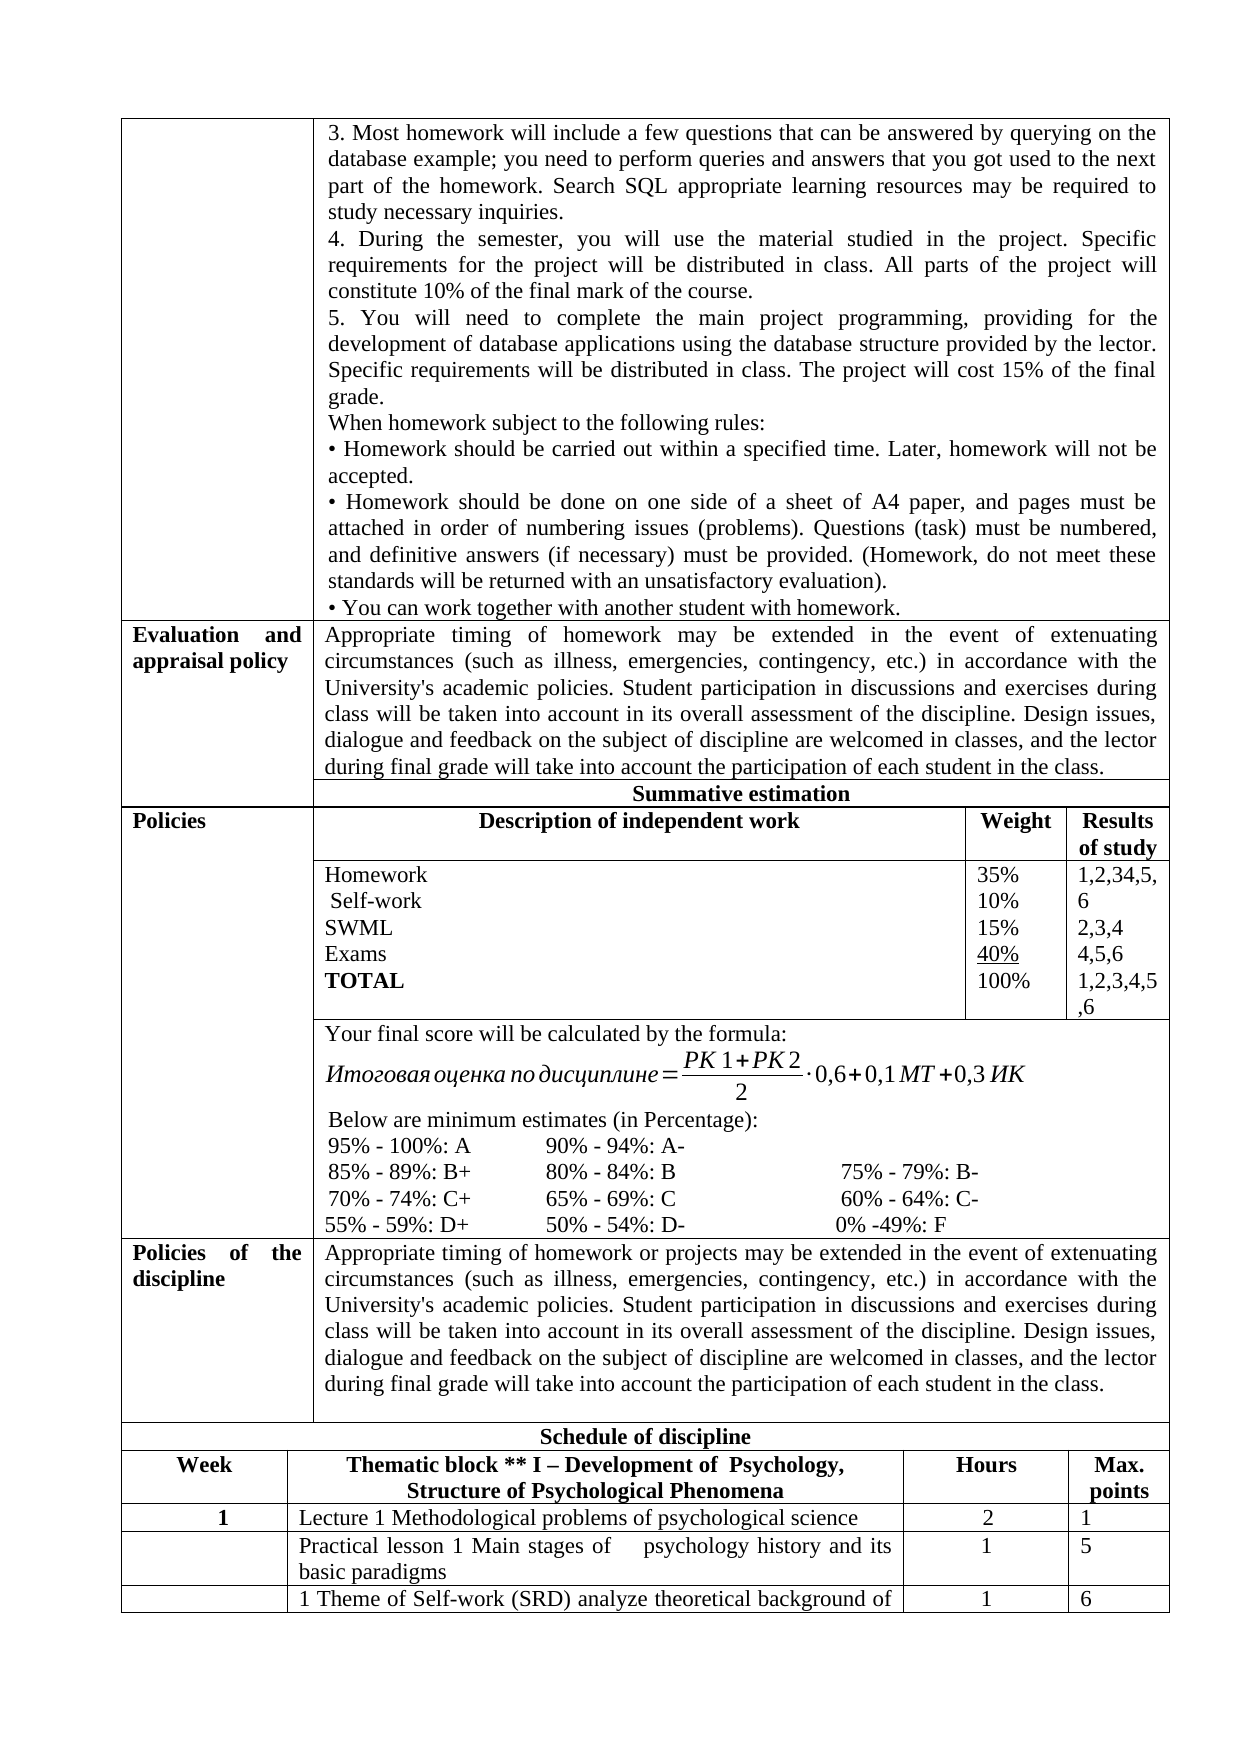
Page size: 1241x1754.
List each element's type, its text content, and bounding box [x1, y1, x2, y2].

table_cell 1 [1069, 1504, 1169, 1531]
table_cell Weight [966, 808, 1066, 860]
table_cell 1,2,34,5,6 2,3,4 4,5,6 1,2,3,4,5,6 [1067, 861, 1169, 1019]
table_cell Appropriate timing of homework or projects may be extended in the event of extenuating circumstances (such as illness, emergencies, contingency, etc.) in accordance with the University's academic policies. Student participation in discussions and exercises during class will be taken into account in its overall assessment of the discipline. Design issues, dialogue and feedback on the subject of discipline are welcomed in classes, and the lector during final grade will take into account the participation of each student in the class. [314, 1239, 1169, 1422]
table_cell 1 [122, 1504, 287, 1531]
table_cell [314, 119, 1169, 620]
table_cell [122, 1532, 287, 1584]
table_cell Appropriate timing of homework may be extended in the event of extenuating circumstances (such as illness, emergencies, contingency, etc.) in accordance with the University's academic policies. Student participation in discussions and exercises during class will be taken into account in its overall assessment of the discipline. Design issues, dialogue and feedback on the subject of discipline are welcomed in classes, and the lector during final grade will take into account the participation of each student in the class. [314, 621, 1169, 779]
table_cell 1 [904, 1532, 1068, 1584]
table_cell Policies of the discipline [122, 1239, 313, 1422]
table_cell Thematic block ** I – Development of Psychology, Structure of Psychological Phenomena [288, 1451, 903, 1503]
table_cell Your final score will be calculated by the formula: Below are minimum estimates (in Percentage): 95% - 100%: А 90% - 94%: А- 85% - 89%: В+ 80% - 84%: В 75% - 79%: В- 70% - 74%: С+ 65% - 69%: С 60% - 64%: С- 55% - 59%: D+ 50% - 54%: D- 0% -49%: F [314, 1020, 1169, 1237]
table_cell [122, 1586, 287, 1612]
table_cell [122, 119, 313, 620]
table_cell Evaluation and appraisal policy [122, 621, 313, 806]
table_cell 1 [904, 1586, 1068, 1612]
table_cell 35% 10% 15% 40% 100% [966, 861, 1066, 1019]
table_cell 2 [904, 1504, 1068, 1531]
table_cell Policies [122, 808, 313, 1237]
table_cell Schedule of discipline [122, 1423, 1169, 1449]
table_cell Homework Self-work SWML Exams TOTAL [314, 861, 965, 1019]
table_cell Practical lesson 1 Main stages of psychology history and its basic paradigms [288, 1532, 903, 1584]
table_cell Results of study [1067, 808, 1169, 860]
table_cell Lecture 1 Methodological problems of psychological science [288, 1504, 903, 1531]
table_cell Description of independent work [314, 808, 965, 860]
table_cell Summative estimation [314, 780, 1169, 806]
table_cell 6 [1069, 1586, 1169, 1612]
table_cell Max. points [1069, 1451, 1169, 1503]
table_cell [288, 1586, 903, 1612]
table_cell Hours [904, 1451, 1068, 1503]
table_cell Week [122, 1451, 287, 1503]
table_cell 5 [1069, 1532, 1169, 1584]
